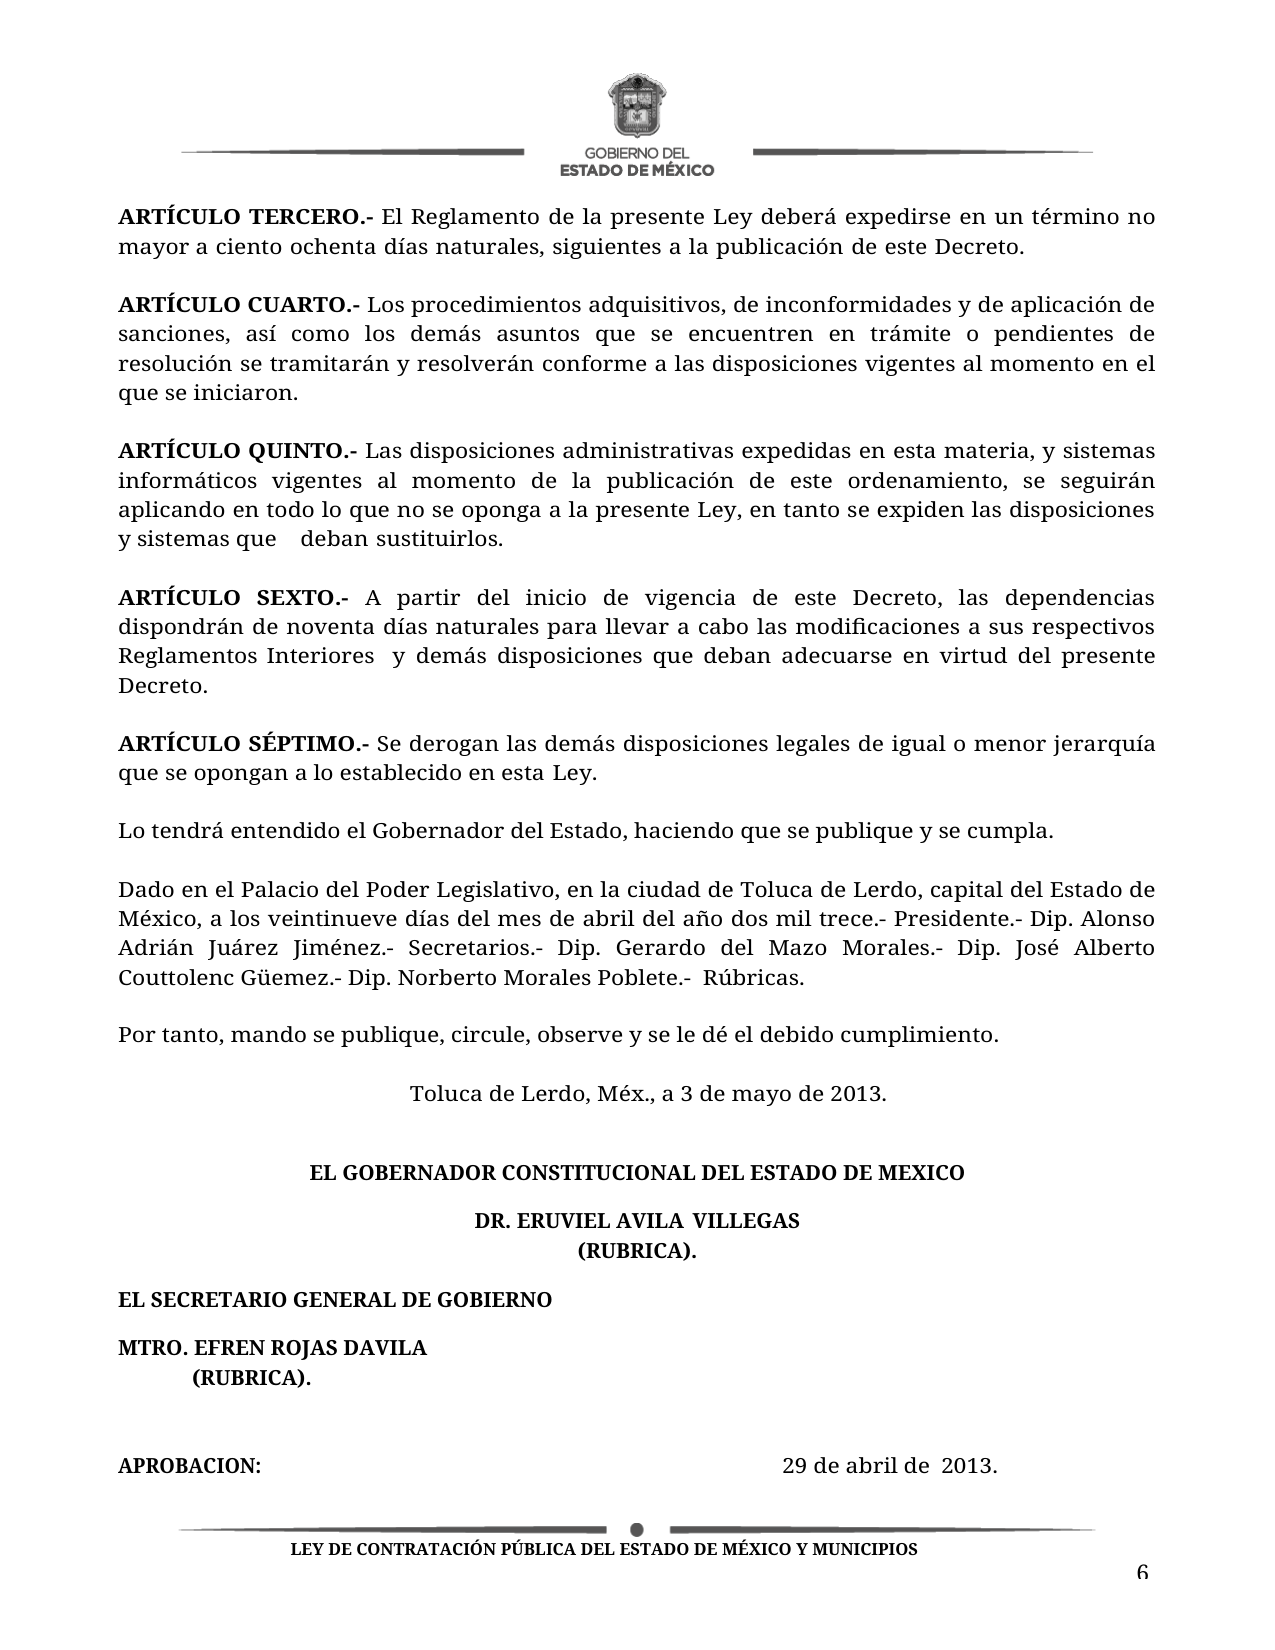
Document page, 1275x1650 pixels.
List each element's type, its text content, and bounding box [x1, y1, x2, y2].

picture [181, 73, 1094, 176]
text ARTÍCULO QUINTO.- Las disposiciones administrativas expedidas en esta materia, y sistemas informáticos vigentes al momento de la publicación de este ordenamiento, se seguirán aplicando en todo lo que no se oponga a la presente Ley, en tanto se expiden las disposiciones y sistemas que deban sustituirlos. [118, 437, 1157, 553]
text ARTÍCULO SÉPTIMO.- Se derogan las demás disposiciones legales de igual o menor jerarquía que se opongan a lo establecido en esta Ley. [118, 729, 1156, 787]
text EL SECRETARIO GENERAL DE GOBIERNO MTRO. EFREN ROJAS DAVILA [118, 1265, 587, 1361]
text APROBACION: 29 de abril de 2013. [118, 1451, 1169, 1479]
text ARTÍCULO SEXTO.- A partir del inicio de vigencia de este Decreto, las dependencias dispondrán de noventa días naturales para llevar a cabo las modificaciones a sus respectivos Reglamentos Interiores y demás disposiciones que deban adecuarse en virtud del presente Decreto. [118, 583, 1156, 699]
text Lo tendrá entendido el Gobernador del Estado, haciendo que se publique y se cumpla. [118, 816, 1169, 845]
text (RUBRICA). [416, 1236, 859, 1264]
text ARTÍCULO CUARTO.- Los procedimientos adquisitivos, de inconformidades y de aplicación de sanciones, así como los demás asuntos que se encuentren en trámite o pendientes de resolución se tramitarán y resolverán conforme a las disposiciones vigentes al momento en el que se iniciaron. [118, 290, 1156, 406]
text Toluca de Lerdo, Méx., a 3 de mayo de 2013. [409, 1079, 1169, 1108]
text Dado en el Palacio del Poder Legislativo, en la ciudad de Toluca de Lerdo, capital del Estado de México, a los veintinueve días del mes de abril del año dos mil trece.- Presidente.- Dip. Alonso Adrián Juárez Jiménez.- Secretarios.- Dip. Gerardo del Mazo Morales.- Dip. José Alberto Couttolenc Güemez.- Dip. Norberto Morales Poblete.- Rúbricas. [118, 875, 1157, 991]
text Por tanto, mando se publique, circule, observe y se le dé el debido cumplimiento. [118, 1021, 1169, 1049]
text (RUBRICA). [192, 1363, 1169, 1391]
subtitle EL GOBERNADOR CONSTITUCIONAL DEL ESTADO DE MEXICO DR. ERUVIEL AVILA VILLEGAS [294, 1138, 980, 1234]
text ARTÍCULO TERCERO.- El Reglamento de la presente Ley deberá expedirse en un término no mayor a ciento ochenta días naturales, siguientes a la publicación de este Decreto. [118, 202, 1156, 260]
picture [178, 1523, 1096, 1537]
